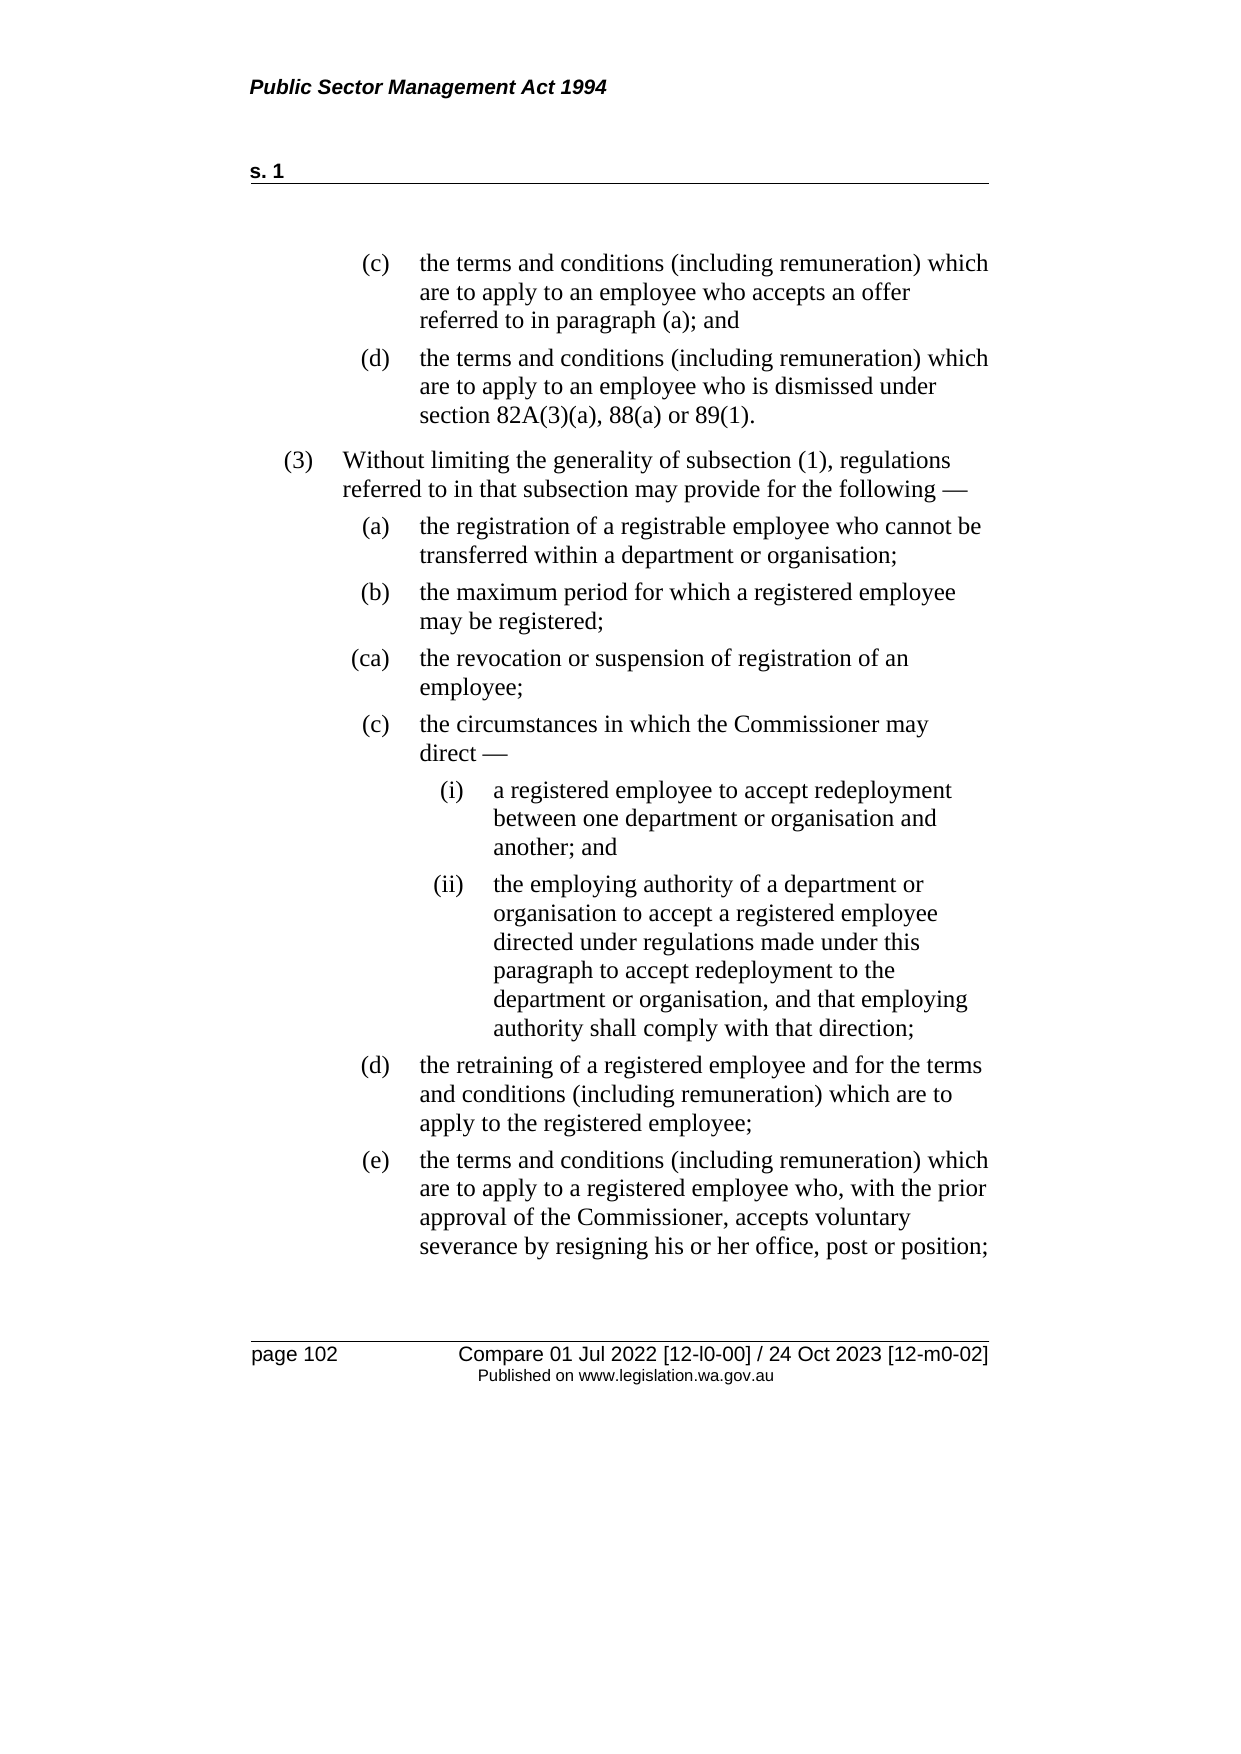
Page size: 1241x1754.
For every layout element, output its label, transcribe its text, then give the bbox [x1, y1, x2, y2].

text (c) the circumstances in which the Commissioner may direct — [251, 709, 989, 766]
text (i) a registered employee to accept redeployment between one department or organisation and another; and [251, 775, 989, 861]
text (3) Without limiting the generality of subsection (1), regulations referred to in that subsection may provide for the following — [251, 446, 989, 503]
text (ii) the employing authority of a department or organisation to accept a registered employee directed under regulations made under this paragraph to accept redeployment to the department or organisation, and that employing authority shall comply with that direction; [251, 869, 989, 1042]
text (ca) the revocation or suspension of registration of an employee; [251, 643, 989, 701]
text (d) the retraining of a registered employee and for the terms and conditions (including remuneration) which are to apply to the registered employee; [251, 1050, 989, 1136]
text (a) the registration of a registrable employee who cannot be transferred within a department or organisation; [251, 511, 989, 569]
text (c) the terms and conditions (including remuneration) which are to apply to an employee who accepts an offer referred to in paragraph (a); and [251, 248, 989, 334]
text (b) the maximum period for which a registered employee may be registered; [251, 577, 989, 635]
text (e) the terms and conditions (including remuneration) which are to apply to a registered employee who, with the prior approval of the Commissioner, accepts voluntary severance by resigning his or her office, post or position; [251, 1145, 989, 1260]
text (d) the terms and conditions (including remuneration) which are to apply to an employee who is dismissed under section 82A(3)(a), 88(a) or 89(1). [251, 343, 989, 429]
